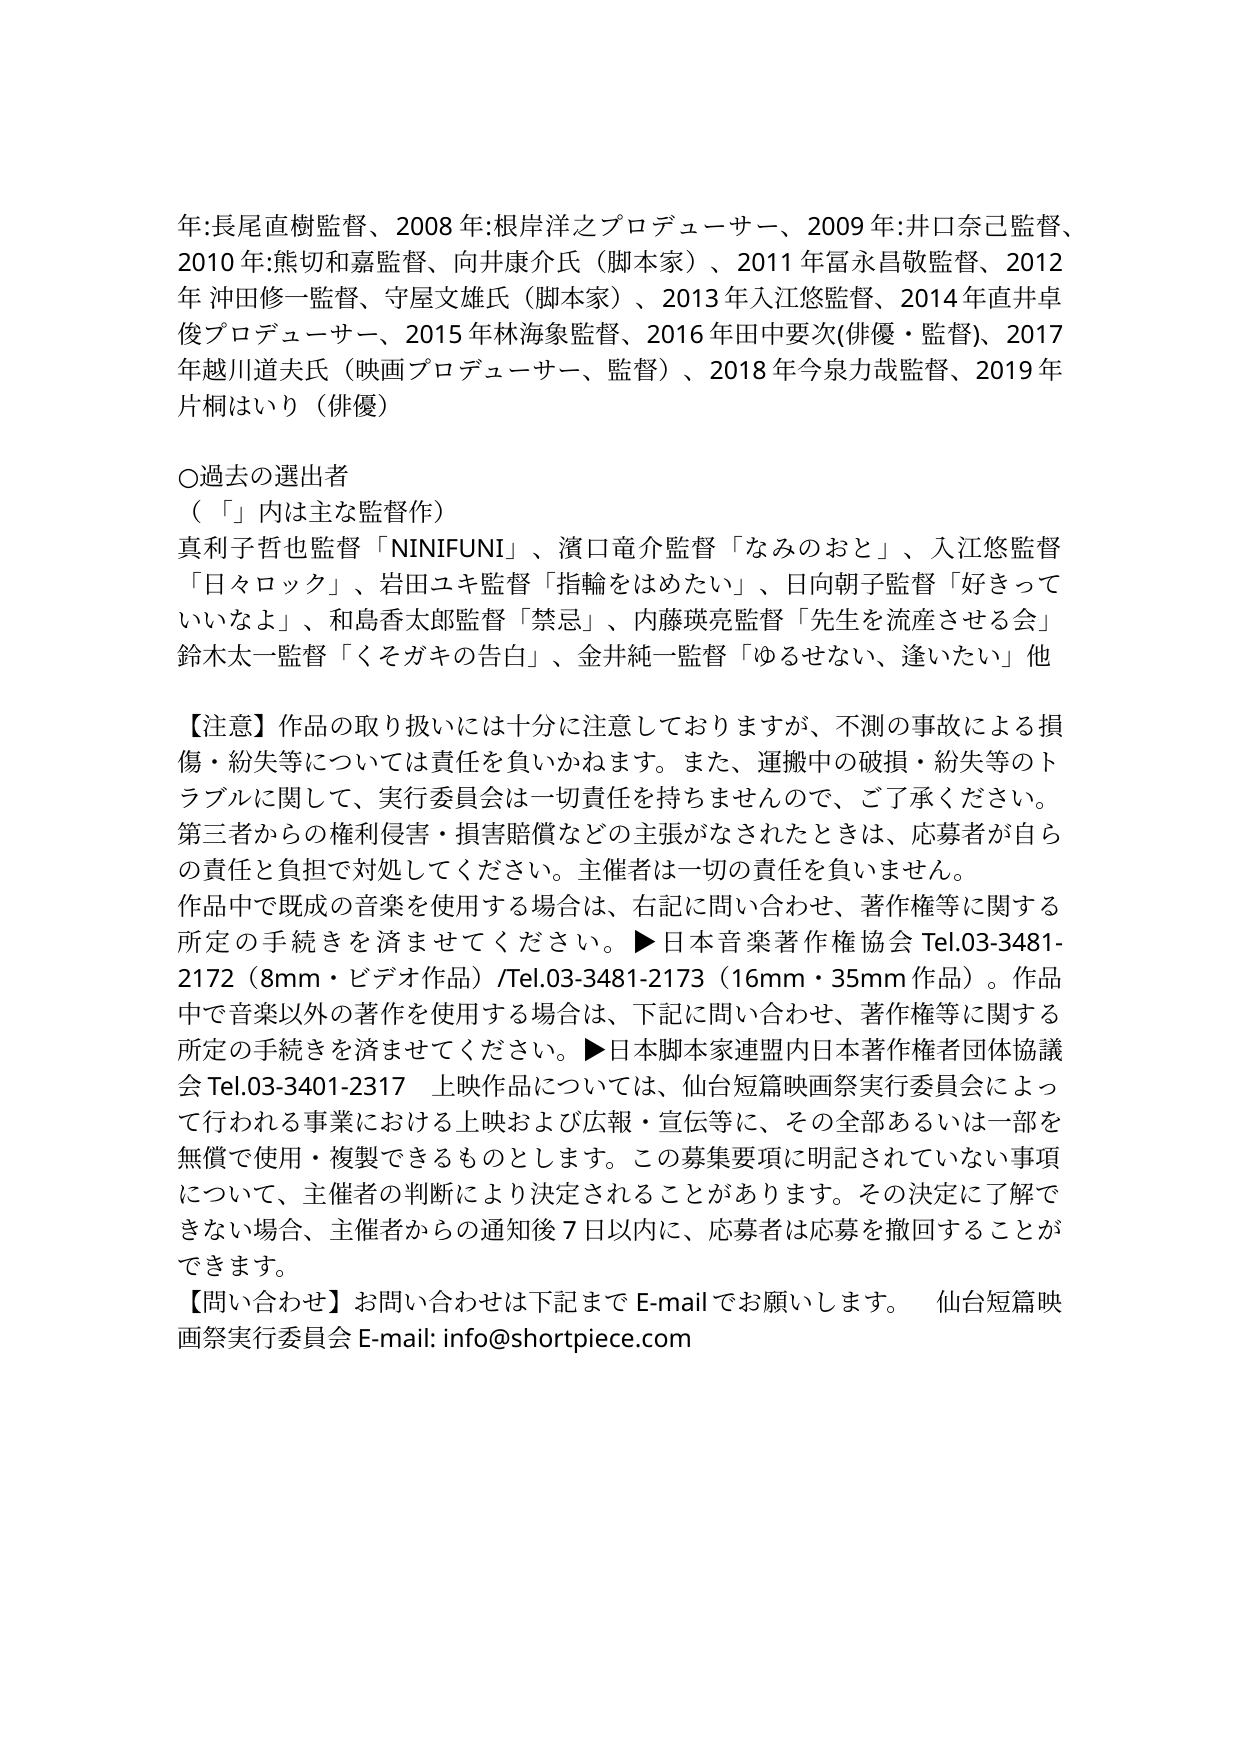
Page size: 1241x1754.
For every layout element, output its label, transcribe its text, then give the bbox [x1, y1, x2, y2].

text ○過去の選出者 [177, 457, 1063, 493]
text 作品中で既成の音楽を使用する場合は、右記に問い合わせ、著作権等に関する所定の手続きを済ませてください。▶日本音楽著作権協会Tel.03-3481-2172（8mm・ビデオ作品）/Tel.03-3481-2173（16mm・35mm作品）。作品中で音楽以外の著作を使用する場合は、下記に問い合わせ、著作権等に関する所定の手続きを済ませてください。▶日本脚本家連盟内日本著作権者団体協議会Tel.03-3401-2317 上映作品については、仙台短篇映画祭実行委員会によって行われる事業における上映および広報・宣伝等に、その全部あるいは一部を無償で使用・複製できるものとします。この募集要項に明記されていない事項について、主催者の判断により決定されることがあります。その決定に了解できない場合、主催者からの通知後7日以内に、応募者は応募を撤回することができます。 [177, 887, 1063, 1283]
text （ 「」内は主な監督作） [177, 493, 1063, 529]
text 真利子哲也監督「NINIFUNI」、濱口竜介監督「なみのおと」、入江悠監督「日々ロック」、岩田ユキ監督「指輪をはめたい」、日向朝子監督「好きっていいなよ」、和島香太郎監督「禁忌」、内藤瑛亮監督「先生を流産させる会」、鈴木太一監督「くそガキの告白」、金井純一監督「ゆるせない、逢いたい」他 [177, 529, 1063, 673]
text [177, 207, 1063, 423]
text 【注意】作品の取り扱いには十分に注意しておりますが、不測の事故による損傷・紛失等については責任を負いかねます。また、運搬中の破損・紛失等のトラブルに関して、実行委員会は一切責任を持ちませんので、ご了承ください。第三者からの権利侵害・損害賠償などの主張がなされたときは、応募者が自らの責任と負担で対処してください。主催者は一切の責任を負いません。 [177, 707, 1063, 887]
text 【問い合わせ】お問い合わせは下記までE-mailでお願いします。 仙台短篇映画祭実行委員会E-mail: info@shortpiece.com [177, 1283, 1063, 1355]
